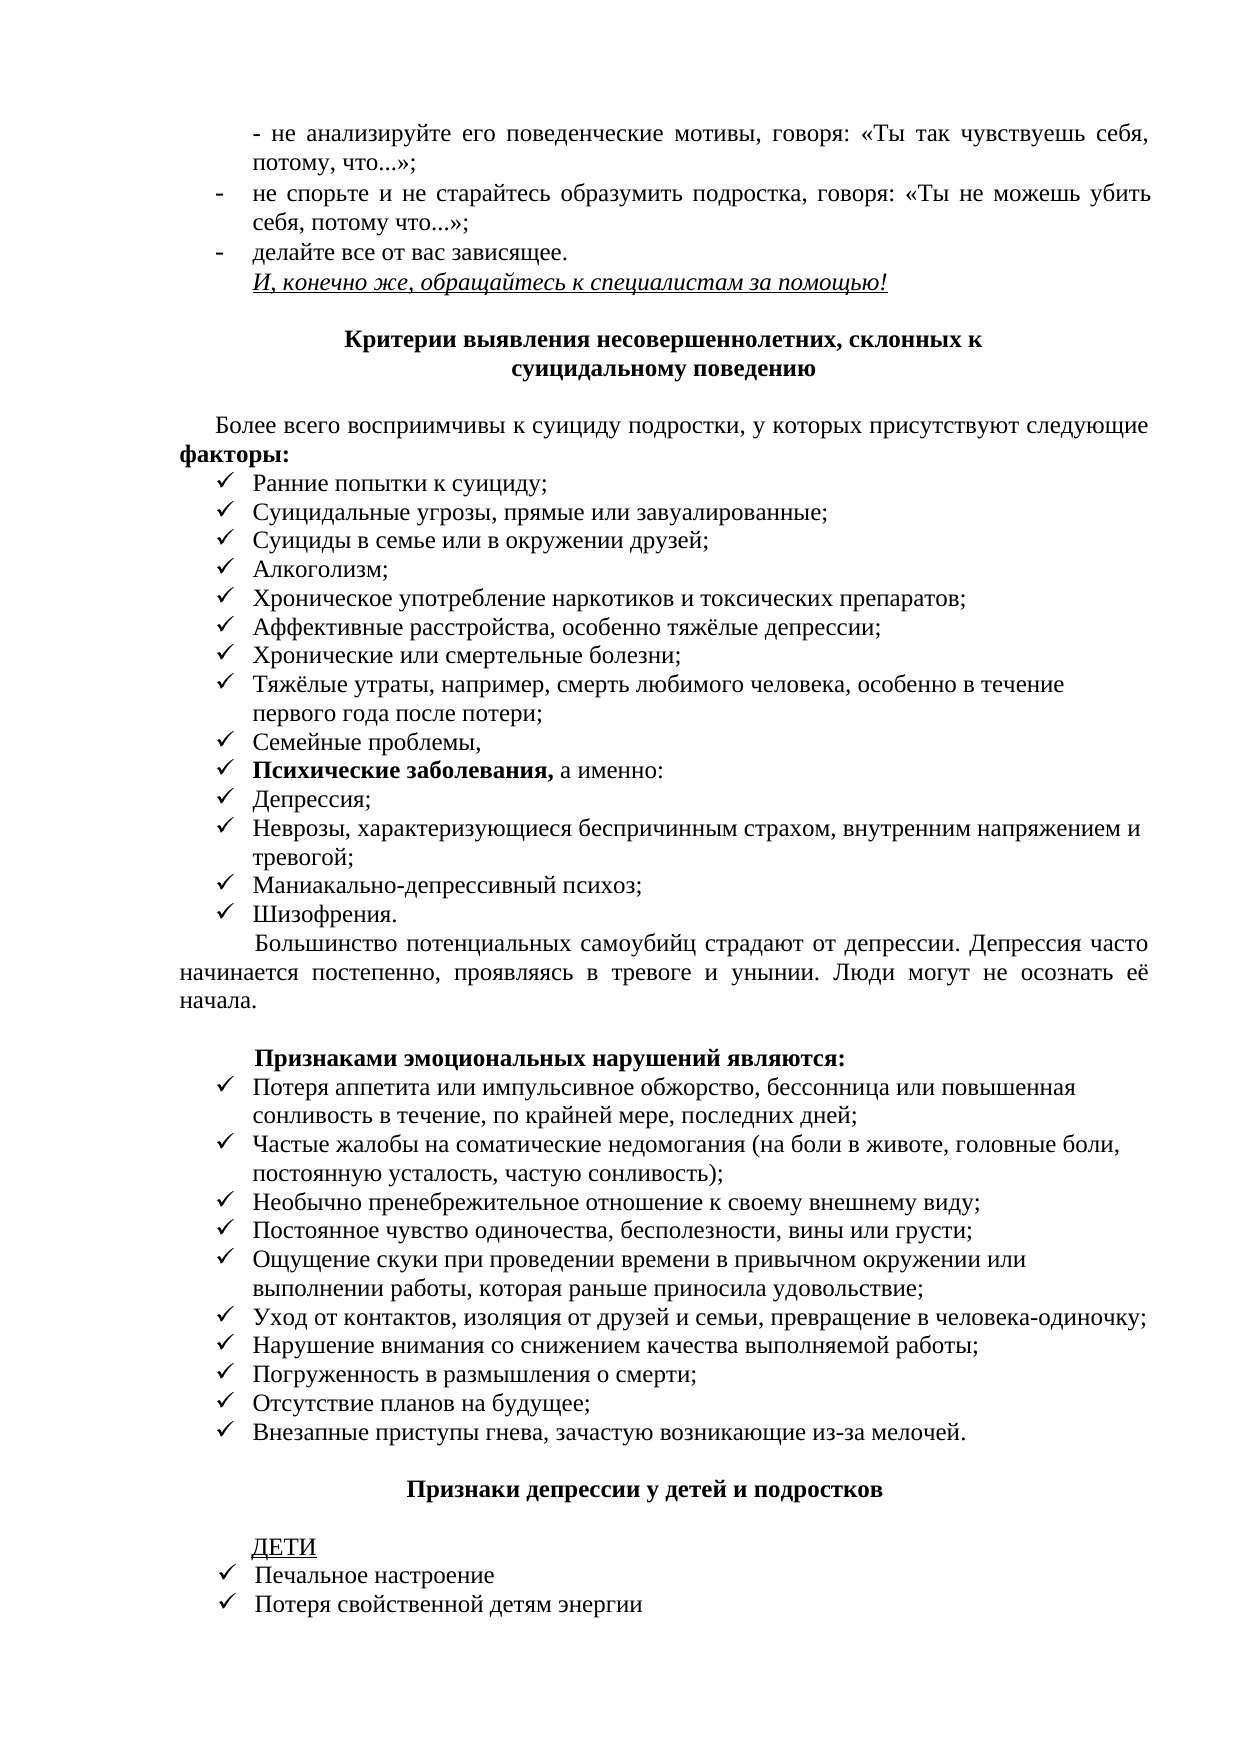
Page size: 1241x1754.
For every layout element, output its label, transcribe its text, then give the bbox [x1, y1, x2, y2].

list Ранние попытки к суициду; [215, 468, 1152, 497]
list Постоянное чувство одиночества, бесполезности, вины или грусти; [215, 1215, 1149, 1244]
list Необычно пренебрежительное отношение к своему внешнему виду; [215, 1187, 1149, 1215]
list Нарушение внимания со снижением качества выполняемой работы; [215, 1330, 1149, 1359]
list Психические заболевания, а именно: [215, 755, 1149, 784]
list Уход от контактов, изоляция от друзей и семьи, превращение в человека-одиночку; [215, 1302, 1149, 1330]
text Признаки депрессии у детей и подростков [406, 1474, 1152, 1503]
list Частые жалобы на соматические недомогания (на боли в животе, головные боли, постоянную усталость, частую сонливость); [215, 1129, 1149, 1187]
list Маниакально-депрессивный психоз; [215, 870, 754, 899]
list Аффективные расстройства, особенно тяжёлые депрессии; [215, 612, 1149, 640]
list Депрессия; [215, 784, 1149, 813]
text Критерии выявления несовершеннолетних, склонных к [177, 324, 1149, 353]
list Погруженность в размышления о смерти; [215, 1359, 1152, 1388]
list Хронические или смертельные болезни; [215, 640, 1149, 669]
text суицидальному поведению [177, 353, 1149, 382]
list Семейные проблемы, [215, 727, 1149, 755]
list Хроническое употребление наркотиков и токсических препаратов; [215, 583, 1149, 612]
list Алкоголизм; [215, 554, 1149, 583]
list делайте все от вас зависящее. [215, 236, 1152, 267]
text ДЕТИ [251, 1532, 1152, 1560]
list Печальное настроение [217, 1560, 960, 1589]
list Внезапные приступы гнева, зачастую возникающие из-за мелочей. [215, 1417, 1149, 1445]
list Шизофрения. [215, 899, 754, 928]
list Отсутствие планов на будущее; [215, 1388, 1152, 1417]
text И, конечно же, обращайтесь к специалистам за помощью! [179, 267, 1152, 295]
list Суициды в семье или в окружении друзей; [215, 525, 1149, 554]
list Тяжёлые утраты, например, смерть любимого человека, особенно в течение первого года после потери; [215, 669, 1149, 727]
list Потеря аппетита или импульсивное обжорство, бессонница или повышенная сонливость в течение, по крайней мере, последних дней; [215, 1072, 1149, 1129]
list Неврозы, характеризующиеся беспричинным страхом, внутренним напряжением и тревогой; [215, 813, 1149, 870]
list Суицидальные угрозы, прямые или завуалированные; [215, 497, 1149, 525]
list не спорьте и не старайтесь образумить подростка, говоря: «Ты не можешь убить себя, потому что...»; [215, 176, 1152, 236]
text Признаками эмоциональных нарушений являются: [179, 1043, 1149, 1072]
list Потеря свойственной детям энергии [217, 1589, 960, 1618]
text Большинство потенциальных самоубийц страдают от депрессии. Депрессия часто начинается постепенно, проявляясь в тревоге и унынии. Люди могут не осознать её начала. [179, 928, 1149, 1014]
text Более всего восприимчивы к суициду подростки, у которых присутствуют следующие факторы: [179, 410, 1149, 468]
list Ощущение скуки при проведении времени в привычном окружении или выполнении работы, которая раньше приносила удовольствие; [215, 1244, 1149, 1302]
text - не анализируйте его поведенческие мотивы, говоря: «Ты так чувствуешь себя, потому, что...»; [252, 118, 1149, 176]
